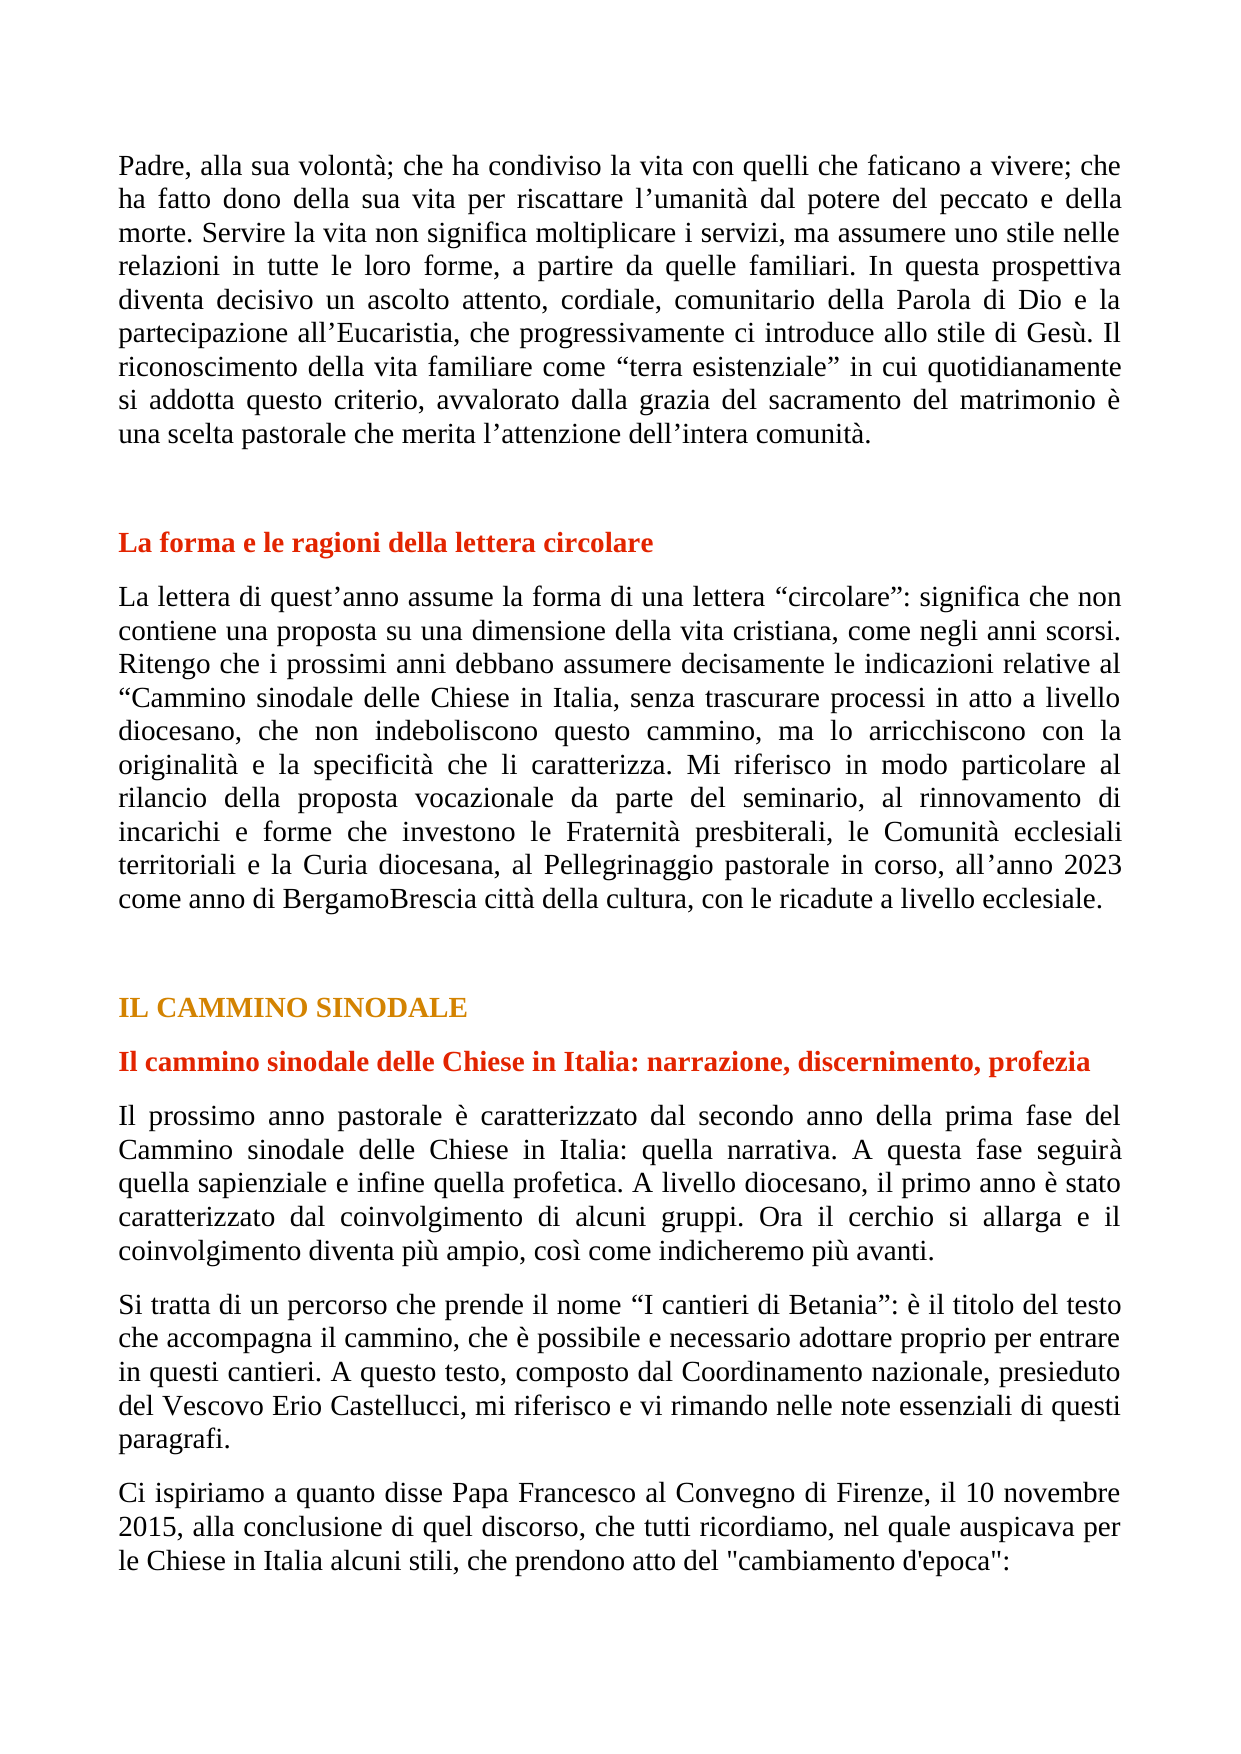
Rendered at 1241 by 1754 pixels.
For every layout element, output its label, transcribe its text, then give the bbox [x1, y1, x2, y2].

text La forma e le ragioni della lettera circolare [118, 525, 1122, 558]
text Il cammino sinodale delle Chiese in Italia: narrazione, discernimento, profezia [118, 1044, 1122, 1078]
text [118, 148, 1122, 449]
text Si tratta di un percorso che prende il nome “I cantieri di Betania”: è il titolo del testo che accompagna il cammino, che è possibile e necessario adottare proprio per entrare in questi cantieri. A questo testo, composto dal Coordinamento nazionale, presieduto del Vescovo Erio Castellucci, mi riferisco e vi rimando nelle note essenziali di questi paragrafi. [118, 1287, 1122, 1455]
text Il prossimo anno pastorale è caratterizzato dal secondo anno della prima fase del Cammino sinodale delle Chiese in Italia: quella narrativa. A questa fase seguirà quella sapienziale e infine quella profetica. A livello diocesano, il primo anno è stato caratterizzato dal coinvolgimento di alcuni gruppi. Ora il cerchio si allarga e il coinvolgimento diventa più ampio, così come indicheremo più avanti. [118, 1098, 1122, 1266]
text Ci ispiriamo a quanto disse Papa Francesco al Convegno di Firenze, il 10 novembre 2015, alla conclusione di quel discorso, che tutti ricordiamo, nel quale auspicava per le Chiese in Italia alcuni stili, che prendono atto del "cambiamento d'epoca": [118, 1476, 1122, 1576]
text La lettera di quest’anno assume la forma di una lettera “circolare”: significa che non contiene una proposta su una dimensione della vita cristiana, come negli anni scorsi. Ritengo che i prossimi anni debbano assumere decisamente le indicazioni relative al “Cammino sinodale delle Chiese in Italia, senza trascurare processi in atto a livello diocesano, che non indeboliscono questo cammino, ma lo arricchiscono con la originalità e la specificità che li caratterizza. Mi riferisco in modo particolare al rilancio della proposta vocazionale da parte del seminario, al rinnovamento di incarichi e forme che investono le Fraternità presbiterali, le Comunità ecclesiali territoriali e la Curia diocesana, al Pellegrinaggio pastorale in corso, all’anno 2023 come anno di BergamoBrescia città della cultura, con le ricadute a livello ecclesiale. [118, 579, 1122, 914]
text IL CAMMINO SINODALE [118, 990, 1122, 1023]
